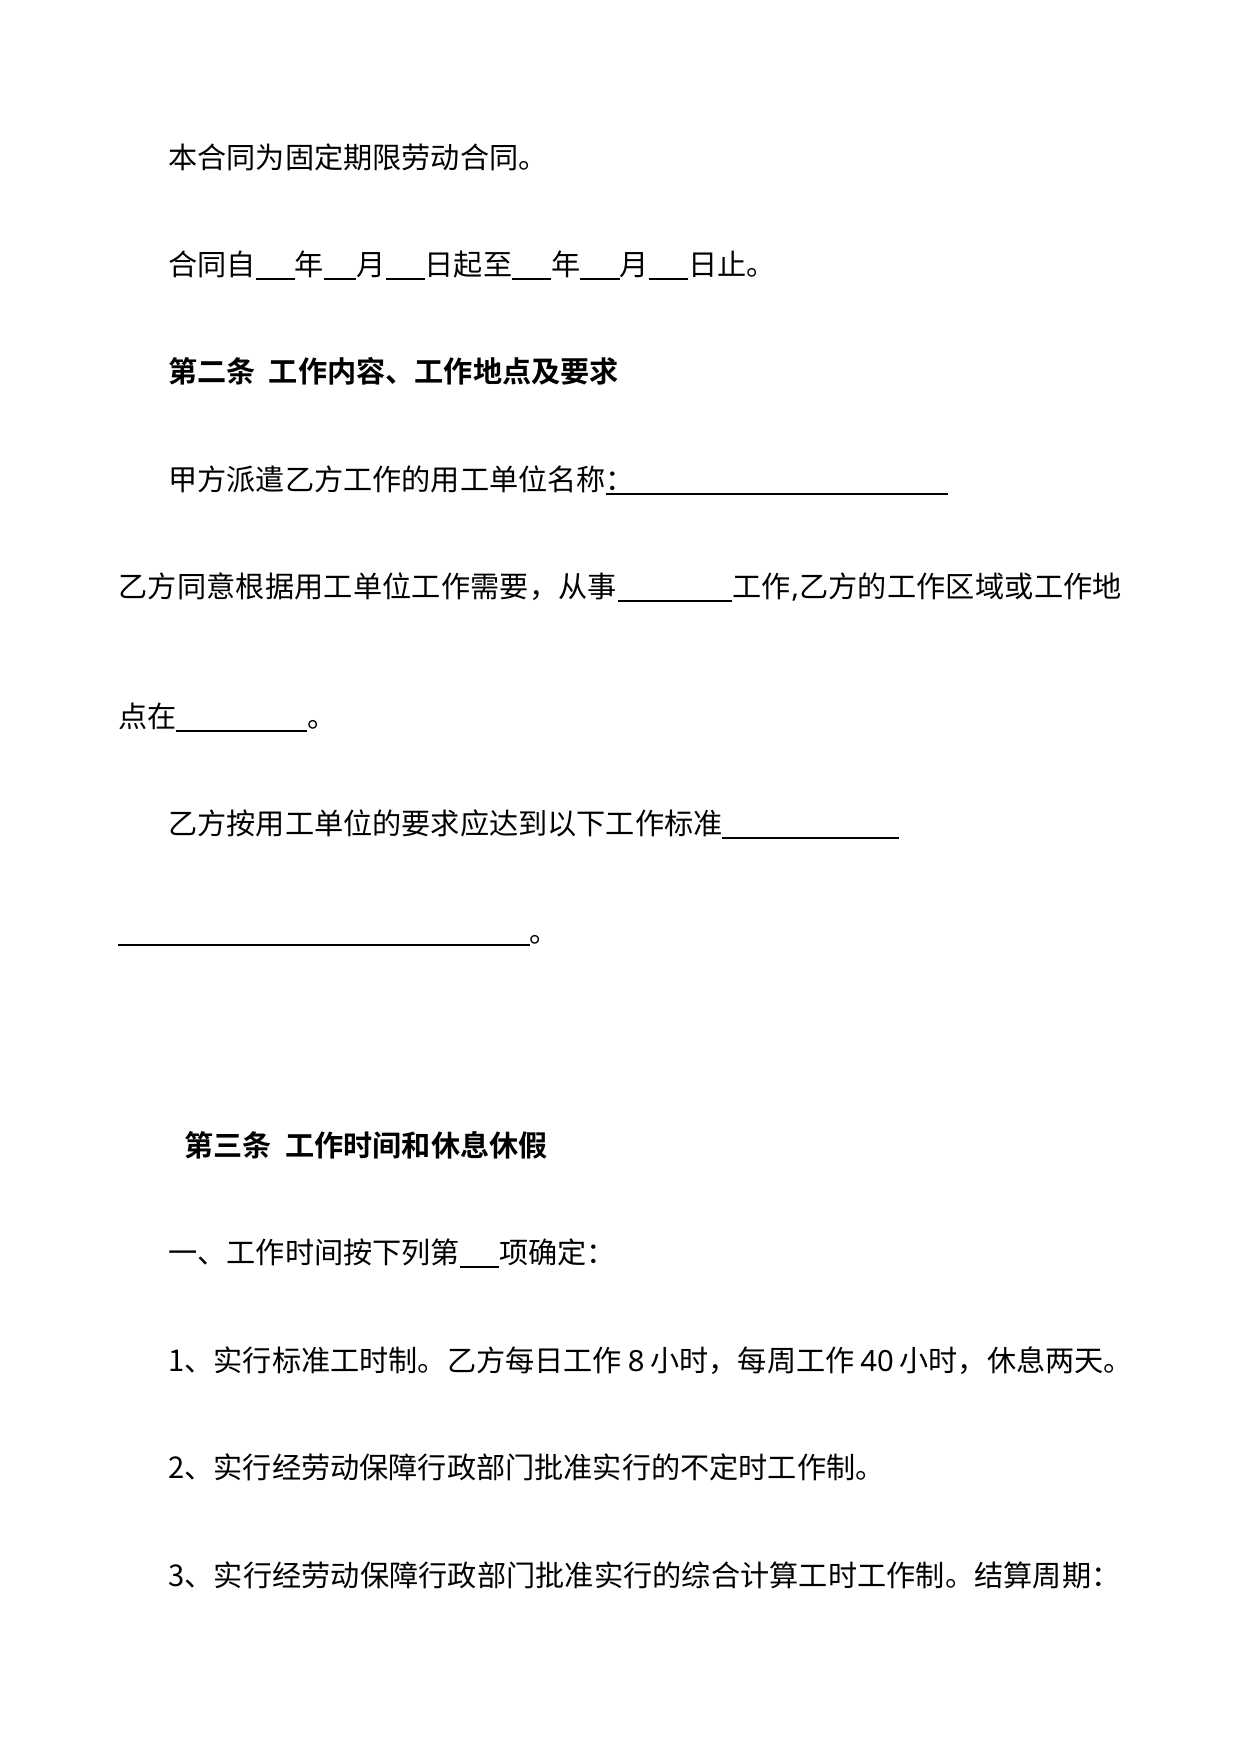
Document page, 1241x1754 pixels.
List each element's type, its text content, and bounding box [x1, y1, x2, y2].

text 。 [118, 897, 1122, 962]
text 合同自 年 月 日起至 年 月 日止。 [168, 230, 1122, 295]
text 2、实行经劳动保障行政部门批准实行的不定时工作制。 [118, 1433, 1122, 1498]
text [118, 1541, 1122, 1606]
text 第二条 工作内容、工作地点及要求 [118, 338, 1122, 403]
text 1、实行标准工时制。乙方每日工作8小时，每周工作40小时，休息两天。 [118, 1326, 1122, 1391]
text 乙方同意根据用工单位工作需要，从事 工作,乙方的工作区域或工作地点在 。 [118, 552, 1122, 747]
text 一、工作时间按下列第 项确定： [118, 1219, 1122, 1284]
text 第三条 工作时间和休息休假 [118, 1111, 1122, 1176]
text 乙方按用工单位的要求应达到以下工作标准 [118, 789, 1122, 854]
text 本合同为固定期限劳动合同。 [118, 123, 1122, 188]
text 甲方派遣乙方工作的用工单位名称： [118, 445, 1122, 510]
